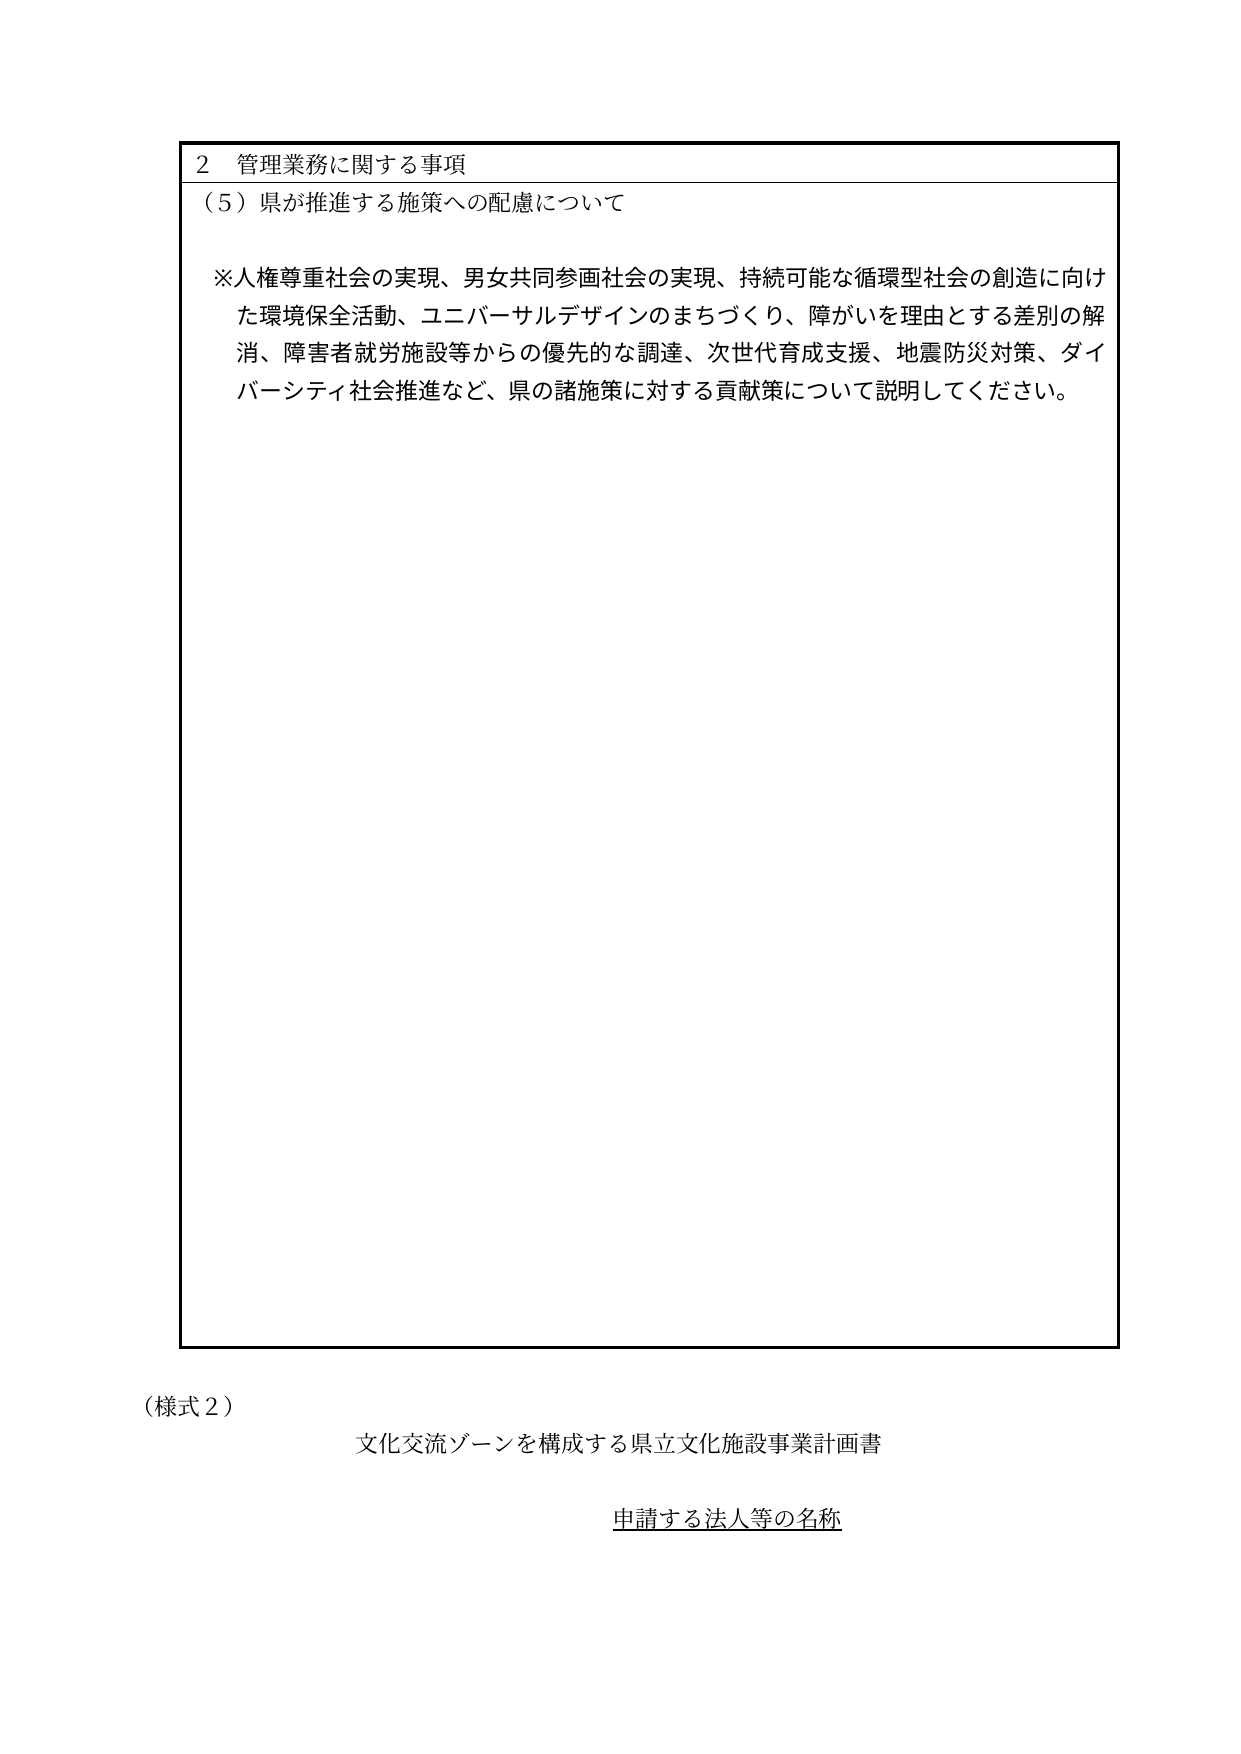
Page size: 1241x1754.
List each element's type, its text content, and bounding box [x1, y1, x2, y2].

text （様式２） [131, 1386, 1106, 1424]
text 申請する法人等の名称 [131, 1499, 1106, 1536]
table_cell （５）県が推進する施策への配慮について ※人権尊重社会の実現、男女共同参画社会の実現、持続可能な循環型社会の創造に向けた環境保全活動、ユニバーサルデザインのまちづくり、障がいを理由とする差別の解消、障害者就労施設等からの優先的な調達、次世代育成支援、地震防災対策、ダイバーシティ社会推進など、県の諸施策に対する貢献策について説明してください。 [182, 183, 1117, 1346]
text 文化交流ゾーンを構成する県立文化施設事業計画書 [131, 1424, 1106, 1461]
table_header ２ 管理業務に関する事項 [182, 145, 1117, 182]
